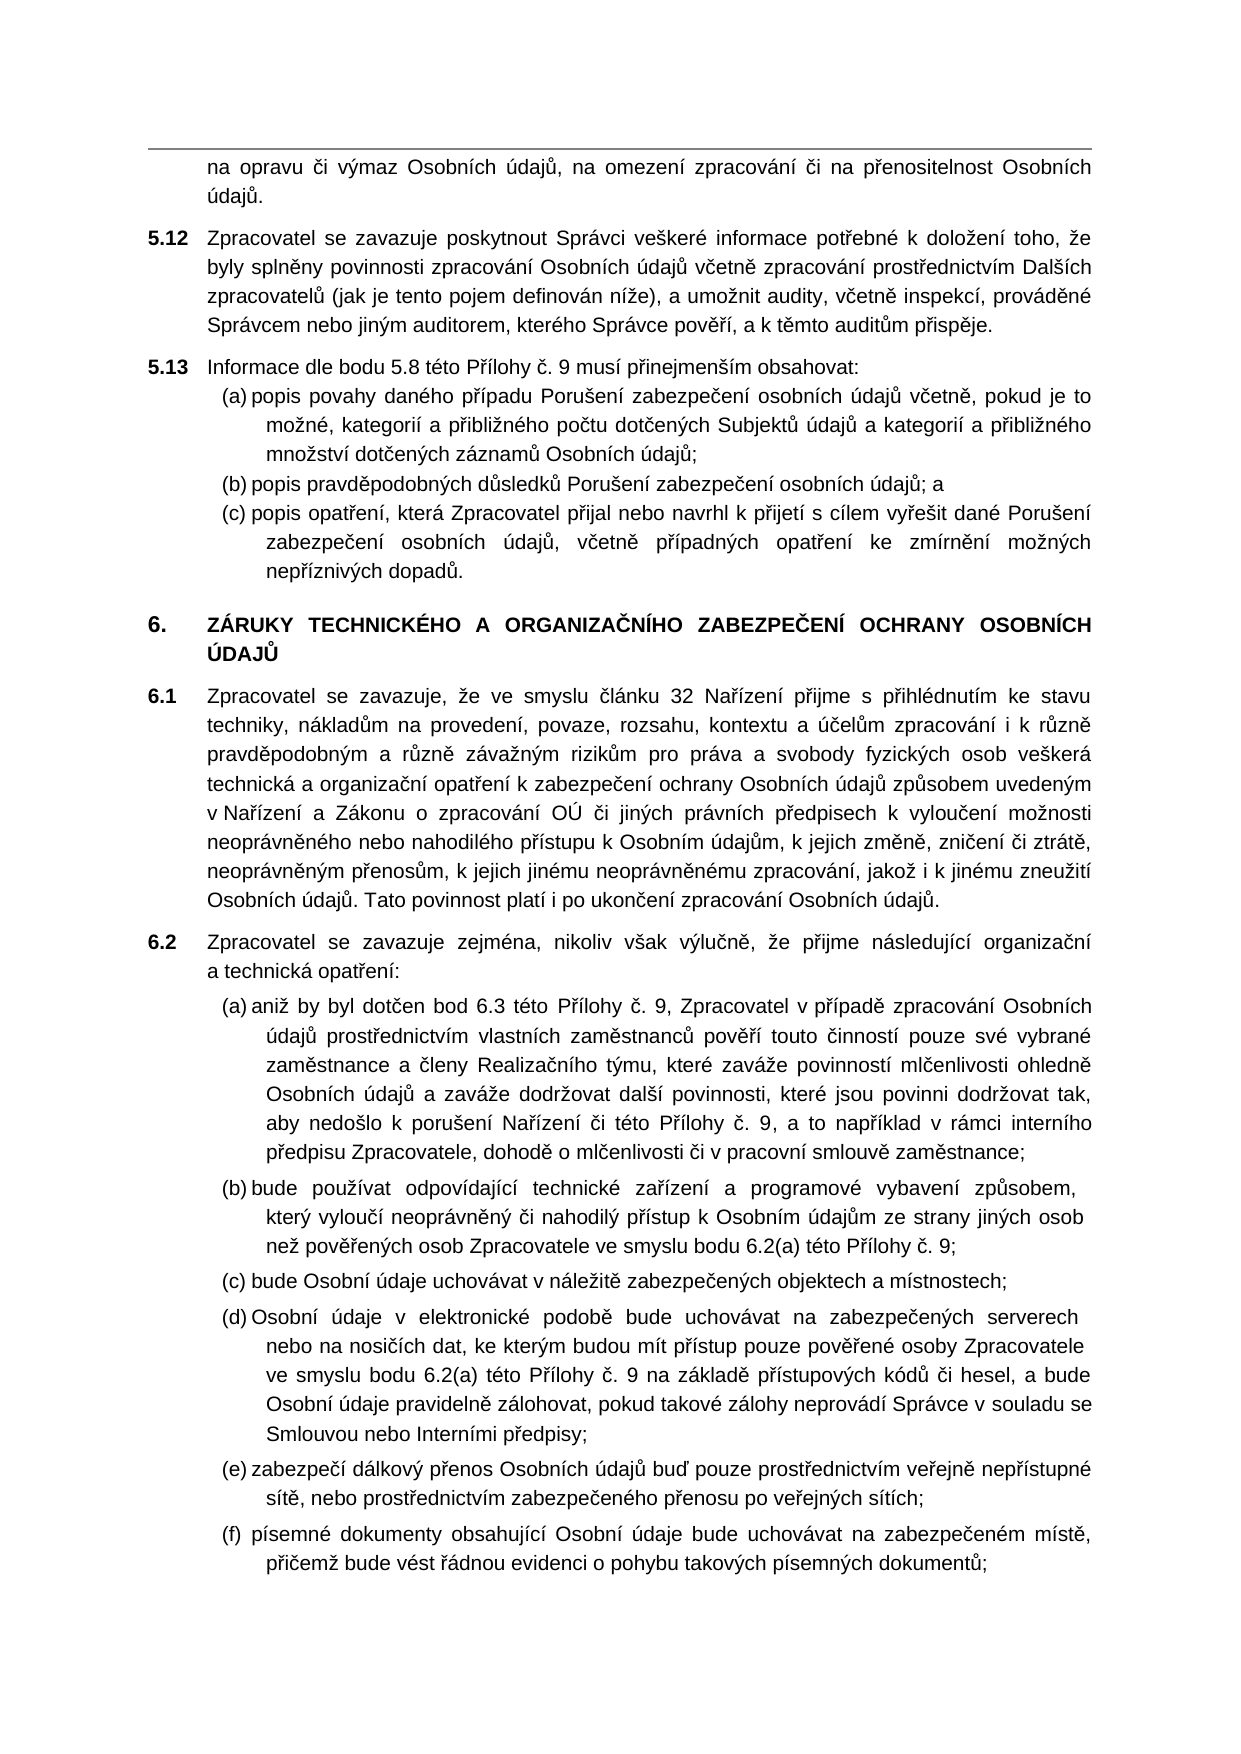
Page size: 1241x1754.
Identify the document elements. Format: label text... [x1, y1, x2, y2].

list popis povahy daného případu Porušení zabezpečení osobních údajů včetně, pokud je to možné, kategorií a přibližného počtu dotčených Subjektů údajů a kategorií a přibližného množství dotčených záznamů Osobních údajů; [222, 379, 1092, 466]
list Zpracovatel se zavazuje poskytnout Správci veškeré informace potřebné k doložení toho, že byly splněny povinnosti zpracování Osobních údajů včetně zpracování prostřednictvím Dalších zpracovatelů (jak je tento pojem definován níže), a umožnit audity, včetně inspekcí, prováděné Správcem nebo jiným auditorem, kterého Správce pověří, a k těmto auditům přispěje. [148, 220, 1092, 337]
list popis opatření, která Zpracovatel přijal nebo navrhl k přijetí s cílem vyřešit dané Porušení zabezpečení osobních údajů, včetně případných opatření ke zmírnění možných nepříznivých dopadů. [222, 495, 1092, 583]
list Informace dle bodu 5.8 této Přílohy č. 9 musí přinejmenším obsahovat: [148, 349, 1092, 379]
subtitle ZÁRUKY TECHNICKÉHO A ORGANIZAČNÍHO ZABEZPEČENÍ OCHRANY OSOBNÍCH ÚDAJŮ [148, 608, 1092, 666]
list Zpracovatel se zavazuje, že ve smyslu článku 32 Nařízení přijme s přihlédnutím ke stavu techniky, nákladům na provedení, povaze, rozsahu, kontextu a účelům zpracování i k různě pravděpodobným a různě závažným rizikům pro práva a svobody fyzických osob veškerá technická a organizační opatření k zabezpečení ochrany Osobních údajů způsobem uvedeným v Nařízení a Zákonu o zpracování OÚ či jiných právních předpisech k vyloučení možnosti neoprávněného nebo nahodilého přístupu k Osobním údajům, k jejich změně, zničení či ztrátě, neoprávněným přenosům, k jejich jinému neoprávněnému zpracování, jakož i k jinému zneužití Osobních údajů. Tato povinnost platí i po ukončení zpracování Osobních údajů. [148, 679, 1092, 912]
list bude používat odpovídající technické zařízení a programové vybavení způsobem, který vyloučí neoprávněný či nahodilý přístup k Osobním údajům ze strany jiných osob než pověřených osob Zpracovatele ve smyslu bodu 6.2(a) této Přílohy č. 9; [222, 1170, 1092, 1258]
list aniž by byl dotčen bod 6.3 této Přílohy č. 9, Zpracovatel v případě zpracování Osobních údajů prostřednictvím vlastních zaměstnanců pověří touto činností pouze své vybrané zaměstnance a členy Realizačního týmu, které zaváže povinností mlčenlivosti ohledně Osobních údajů a zaváže dodržovat další povinnosti, které jsou povinni dodržovat tak, aby nedošlo k porušení Nařízení či této Přílohy č. 9, a to například v rámci interního předpisu Zpracovatele, dohodě o mlčenlivosti či v pracovní smlouvě zaměstnance; [222, 989, 1092, 1164]
list bude Osobní údaje uchovávat v náležitě zabezpečených objektech a místnostech; [222, 1264, 1092, 1293]
list popis pravděpodobných důsledků Porušení zabezpečení osobních údajů; a [222, 466, 1092, 495]
list písemné dokumenty obsahující Osobní údaje bude uchovávat na zabezpečeném místě, přičemž bude vést řádnou evidenci o pohybu takových písemných dokumentů; [222, 1516, 1092, 1574]
list zabezpečí dálkový přenos Osobních údajů buď pouze prostřednictvím veřejně nepřístupné sítě, nebo prostřednictvím zabezpečeného přenosu po veřejných sítích; [222, 1452, 1092, 1510]
list Zpracovatel se zavazuje zejména, nikoliv však výlučně, že přijme následující organizační a technická opatření: [148, 924, 1092, 983]
list Osobní údaje v elektronické podobě bude uchovávat na zabezpečených serverech nebo na nosičích dat, ke kterým budou mít přístup pouze pověřené osoby Zpracovatele ve smyslu bodu 6.2(a) této Přílohy č. 9 na základě přístupových kódů či hesel, a bude Osobní údaje pravidelně zálohovat, pokud takové zálohy neprovádí Správce v souladu se Smlouvou nebo Interními předpisy; [222, 1299, 1092, 1445]
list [148, 150, 1092, 208]
